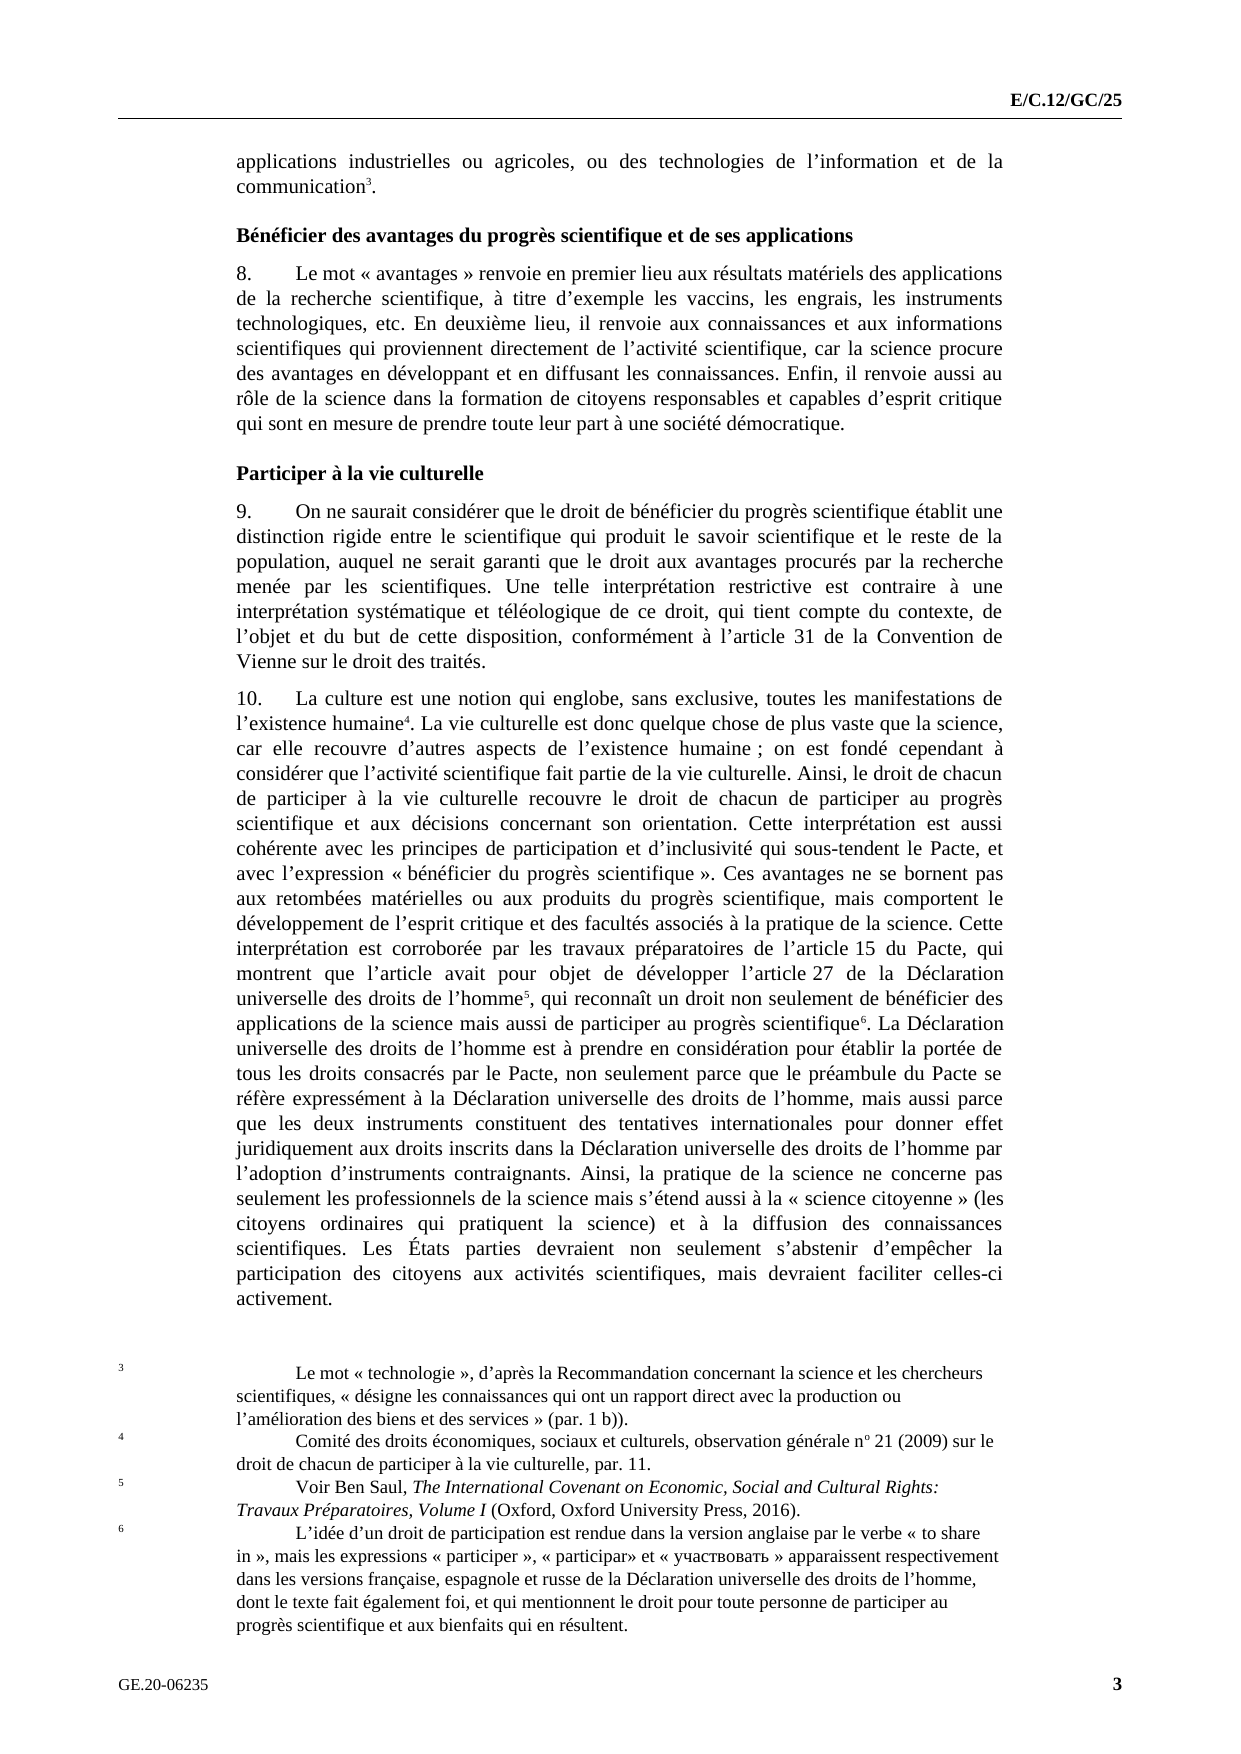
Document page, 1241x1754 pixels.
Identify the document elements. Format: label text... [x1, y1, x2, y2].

text 10. La culture est une notion qui englobe, sans exclusive, toutes les manifestations de l’existence humaine. La vie culturelle est donc quelque chose de plus vaste que la science, car elle recouvre d’autres aspects de l’existence humaine ; on est fondé cependant à considérer que l’activité scientifique fait partie de la vie culturelle. Ainsi, le droit de chacun de participer à la vie culturelle recouvre le droit de chacun de participer au progrès scientifique et aux décisions concernant son orientation. Cette interprétation est aussi cohérente avec les principes de participation et d’inclusivité qui sous-tendent le Pacte, et avec l’expression « bénéficier du progrès scientifique ». Ces avantages ne se bornent pas aux retombées matérielles ou aux produits du progrès scientifique, mais comportent le développement de l’esprit critique et des facultés associés à la pratique de la science. Cette interprétation est corroborée par les travaux préparatoires de l’article 15 du Pacte, qui montrent que l’article avait pour objet de développer l’article 27 de la Déclaration universelle des droits de l’homme, qui reconnaît un droit non seulement de bénéficier des applications de la science mais aussi de participer au progrès scientifique. La Déclaration universelle des droits de l’homme est à prendre en considération pour établir la portée de tous les droits consacrés par le Pacte, non seulement parce que le préambule du Pacte se réfère expressément à la Déclaration universelle des droits de l’homme, mais aussi parce que les deux instruments constituent des tentatives internationales pour donner effet juridiquement aux droits inscrits dans la Déclaration universelle des droits de l’homme par l’adoption d’instruments contraignants. Ainsi, la pratique de la science ne concerne pas seulement les professionnels de la science mais s’étend aussi à la « science citoyenne » (les citoyens ordinaires qui pratiquent la science) et à la diffusion des connaissances scientifiques. Les États parties devraient non seulement s’abstenir d’empêcher la participation des citoyens aux activités scientifiques, mais devraient faciliter celles-ci activement. [236, 685, 1004, 1310]
text 9. On ne saurait considérer que le droit de bénéficier du progrès scientifique établit une distinction rigide entre le scientifique qui produit le savoir scientifique et le reste de la population, auquel ne serait garanti que le droit aux avantages procurés par la recherche menée par les scientifiques. Une telle interprétation restrictive est contraire à une interprétation systématique et téléologique de ce droit, qui tient compte du contexte, de l’objet et du but de cette disposition, conformément à l’article 31 de la Convention de Vienne sur le droit des traités. [236, 498, 1004, 673]
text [236, 148, 1004, 198]
text Bénéficier des avantages du progrès scientifique et de ses applications [118, 223, 1004, 248]
text Participer à la vie culturelle [118, 460, 1004, 485]
text 8. Le mot « avantages » renvoie en premier lieu aux résultats matériels des applications de la recherche scientifique, à titre d’exemple les vaccins, les engrais, les instruments technologiques, etc. En deuxième lieu, il renvoie aux connaissances et aux informations scientifiques qui proviennent directement de l’activité scientifique, car la science procure des avantages en développant et en diffusant les connaissances. Enfin, il renvoie aussi au rôle de la science dans la formation de citoyens responsables et capables d’esprit critique qui sont en mesure de prendre toute leur part à une société démocratique. [236, 260, 1004, 435]
